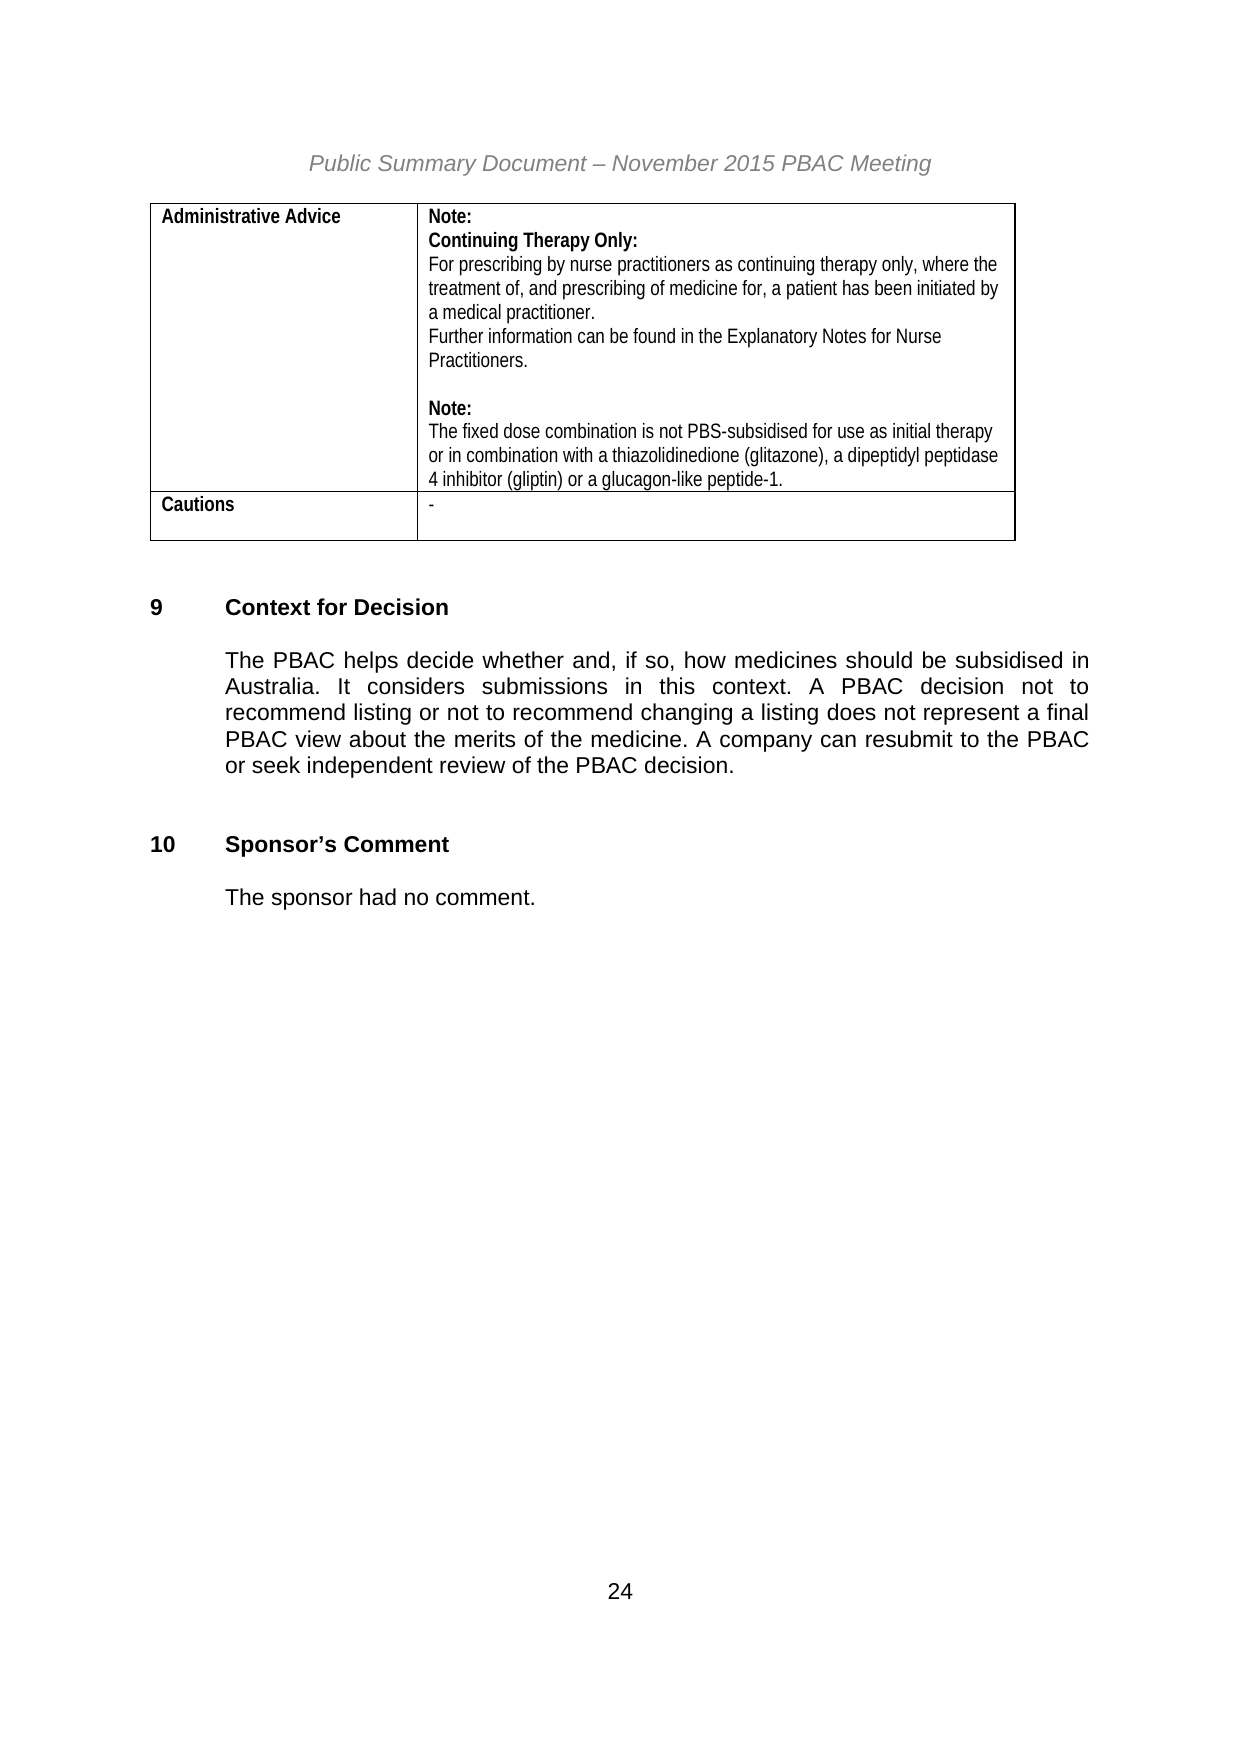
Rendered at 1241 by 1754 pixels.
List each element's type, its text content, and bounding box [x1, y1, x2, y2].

text The PBAC helps decide whether and, if so, how medicines should be subsidised in Australia. It considers submissions in this context. A PBAC decision not to recommend listing or not to recommend changing a listing does not represent a final PBAC view about the merits of the medicine. A company can resubmit to the PBAC or seek independent review of the PBAC decision. [225, 647, 1090, 778]
table_cell - [418, 492, 1014, 540]
subtitle Context for Decision [150, 594, 1090, 620]
table_cell Note: Continuing Therapy Only: For prescribing by nurse practitioners as continuing therapy only, where the treatment of, and prescribing of medicine for, a patient has been initiated by a medical practitioner. Further information can be found in the Explanatory Notes for Nurse Practitioners. Note: The fixed dose combination is not PBS-subsidised for use as initial therapy or in combination with a thiazolidinedione (glitazone), a dipeptidyl peptidase 4 inhibitor (gliptin) or a glucagon-like peptide-1. [418, 204, 1014, 491]
table_cell Administrative Advice [151, 204, 417, 491]
subtitle Sponsor’s Comment [150, 831, 1090, 857]
table_cell Cautions [151, 492, 417, 540]
text The sponsor had no comment. [225, 884, 1090, 910]
